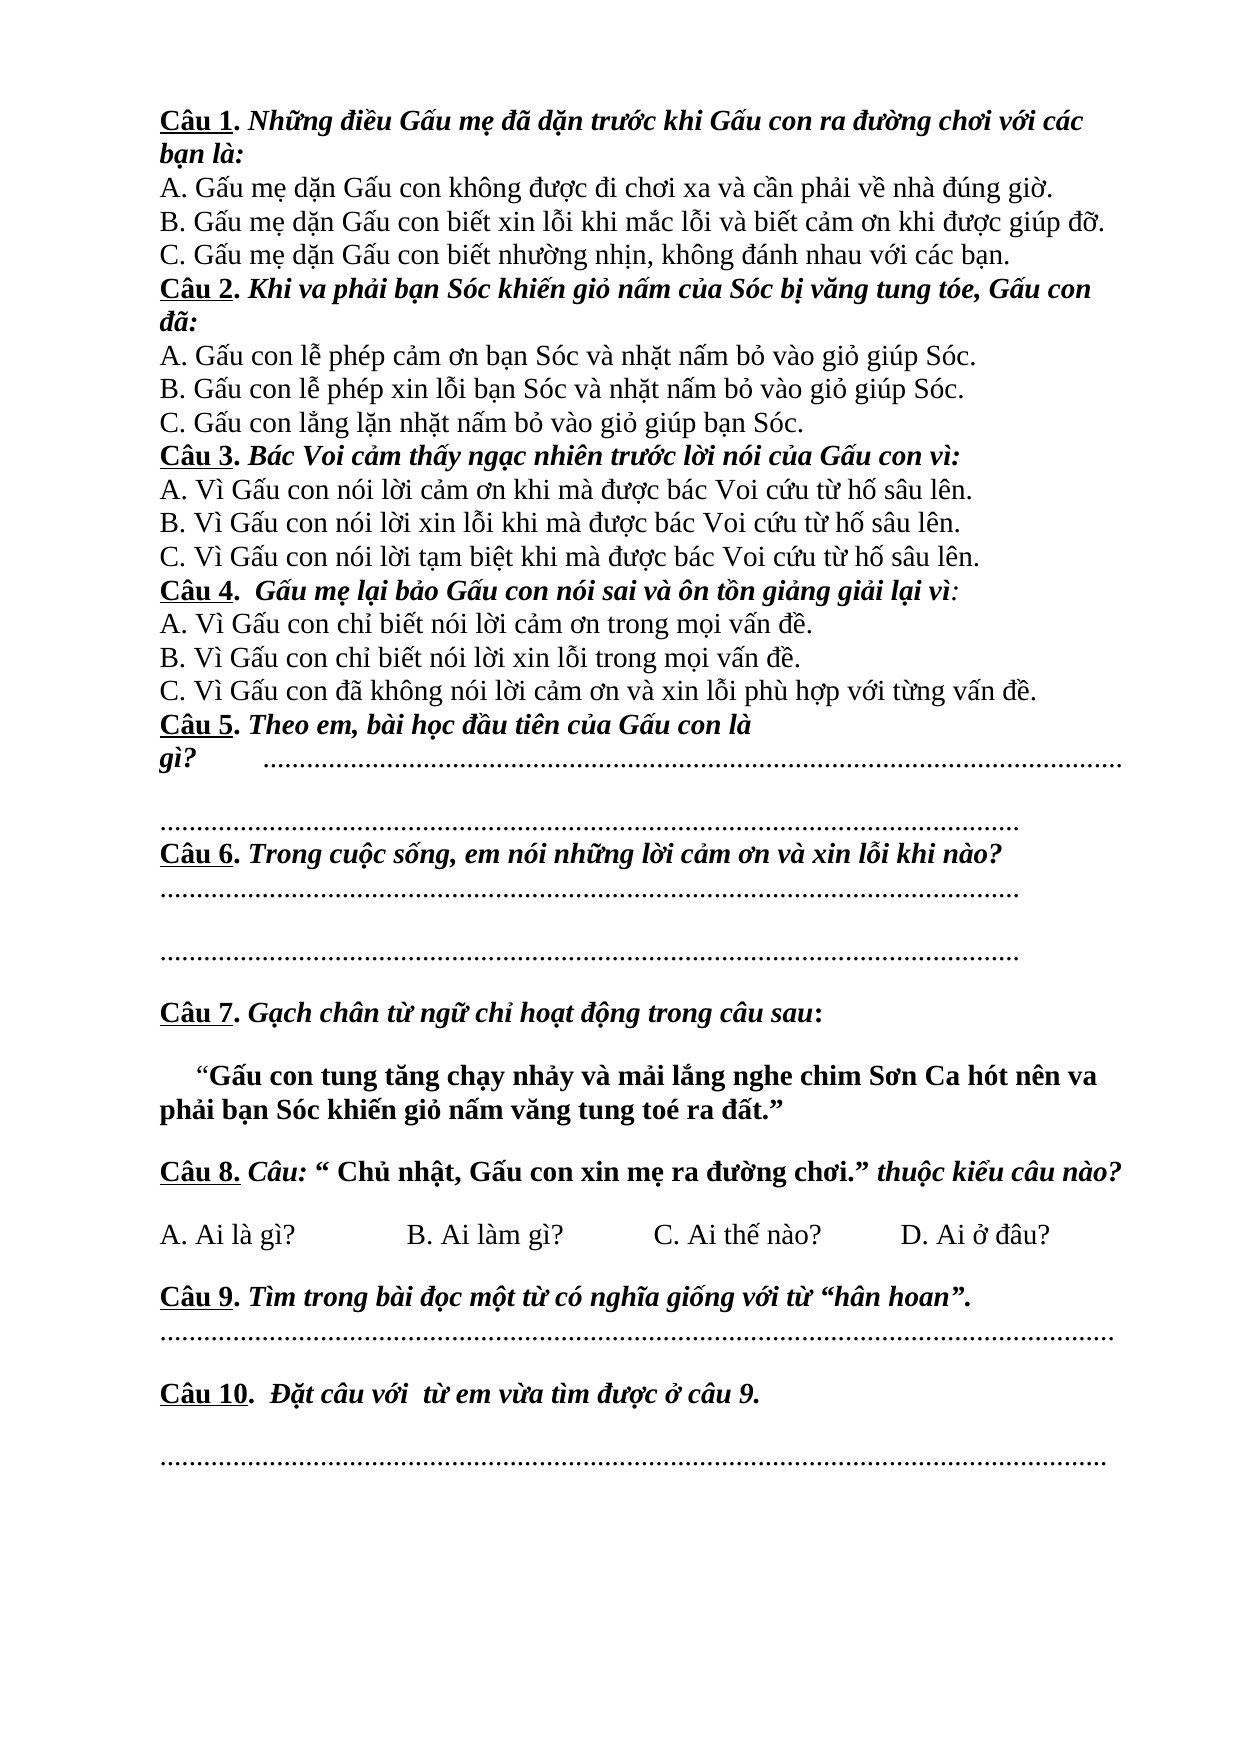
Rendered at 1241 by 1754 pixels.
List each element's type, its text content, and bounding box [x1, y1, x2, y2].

table_header B. Ai làm gì? [395, 1217, 642, 1251]
text ...................................................................................................................... [159, 933, 1125, 966]
text ...................................................................................................................... Câu 6. Trong cuộc sống, em nói những lời cảm ơn và xin lỗi khi nào? ...................................................................................................................... [159, 803, 1125, 904]
table_header A. Ai là gì? [148, 1217, 395, 1251]
text Câu 7. Gạch chân từ ngữ chỉ hoạt động trong câu sau: [159, 996, 1125, 1029]
text “Gấu con tung tăng chạy nhảy và mải lắng nghe chim Sơn Ca hót nên va phải bạn Sóc khiến giỏ nấm văng tung toé ra đất.” [159, 1058, 1125, 1125]
text .................................................................................................................................. [159, 1438, 1125, 1472]
text Câu 8. Câu: “ Chủ nhật, Gấu con xin mẹ ra đường chơi.” thuộc kiểu câu nào? [159, 1154, 1125, 1188]
text Câu 9. Tìm trong bài đọc một từ có nghĩa giống với từ “hân hoan”. ................................................................................................................................... [159, 1251, 1125, 1347]
table_header C. Ai thế nào? [642, 1217, 889, 1251]
text Câu 1. Những điều Gấu mẹ đã dặn trước khi Gấu con ra đường chơi với các bạn là: A. Gấu mẹ dặn Gấu con không được đi chơi xa và cần phải về nhà đúng giờ. B. Gấu mẹ dặn Gấu con biết xin lỗi khi mắc lỗi và biết cảm ơn khi được giúp đỡ. C. Gấu mẹ dặn Gấu con biết nhường nhịn, không đánh nhau với các bạn. Câu 2. Khi va phải bạn Sóc khiến giỏ nấm của Sóc bị văng tung tóe, Gấu con đã: A. Gấu con lễ phép cảm ơn bạn Sóc và nhặt nấm bỏ vào giỏ giúp Sóc. B. Gấu con lễ phép xin lỗi bạn Sóc và nhặt nấm bỏ vào giỏ giúp Sóc. C. Gấu con lẳng lặn nhặt nấm bỏ vào giỏ giúp bạn Sóc. Câu 3. Bác Voi cảm thấy ngạc nhiên trước lời nói của Gấu con vì: A. Vì Gấu con nói lời cảm ơn khi mà được bác Voi cứu từ hố sâu lên. B. Vì Gấu con nói lời xin lỗi khi mà được bác Voi cứu từ hố sâu lên. C. Vì Gấu con nói lời tạm biệt khi mà được bác Voi cứu từ hố sâu lên. Câu 4. Gấu mẹ lại bảo Gấu con nói sai và ôn tồn giảng giải lại vì: A. Vì Gấu con chỉ biết nói lời cảm ơn trong mọi vấn đề. B. Vì Gấu con chỉ biết nói lời xin lỗi trong mọi vấn đề. C. Vì Gấu con đã không nói lời cảm ơn và xin lỗi phù hợp với từng vấn đề. Câu 5. Theo em, bài học đầu tiên của Gấu con là gì? ...................................................................................................................... [159, 103, 1125, 774]
text Câu 10. Đặt câu với từ em vừa tìm được ở câu 9. [159, 1376, 1125, 1409]
table_header D. Ai ở đâu? [889, 1217, 1136, 1251]
